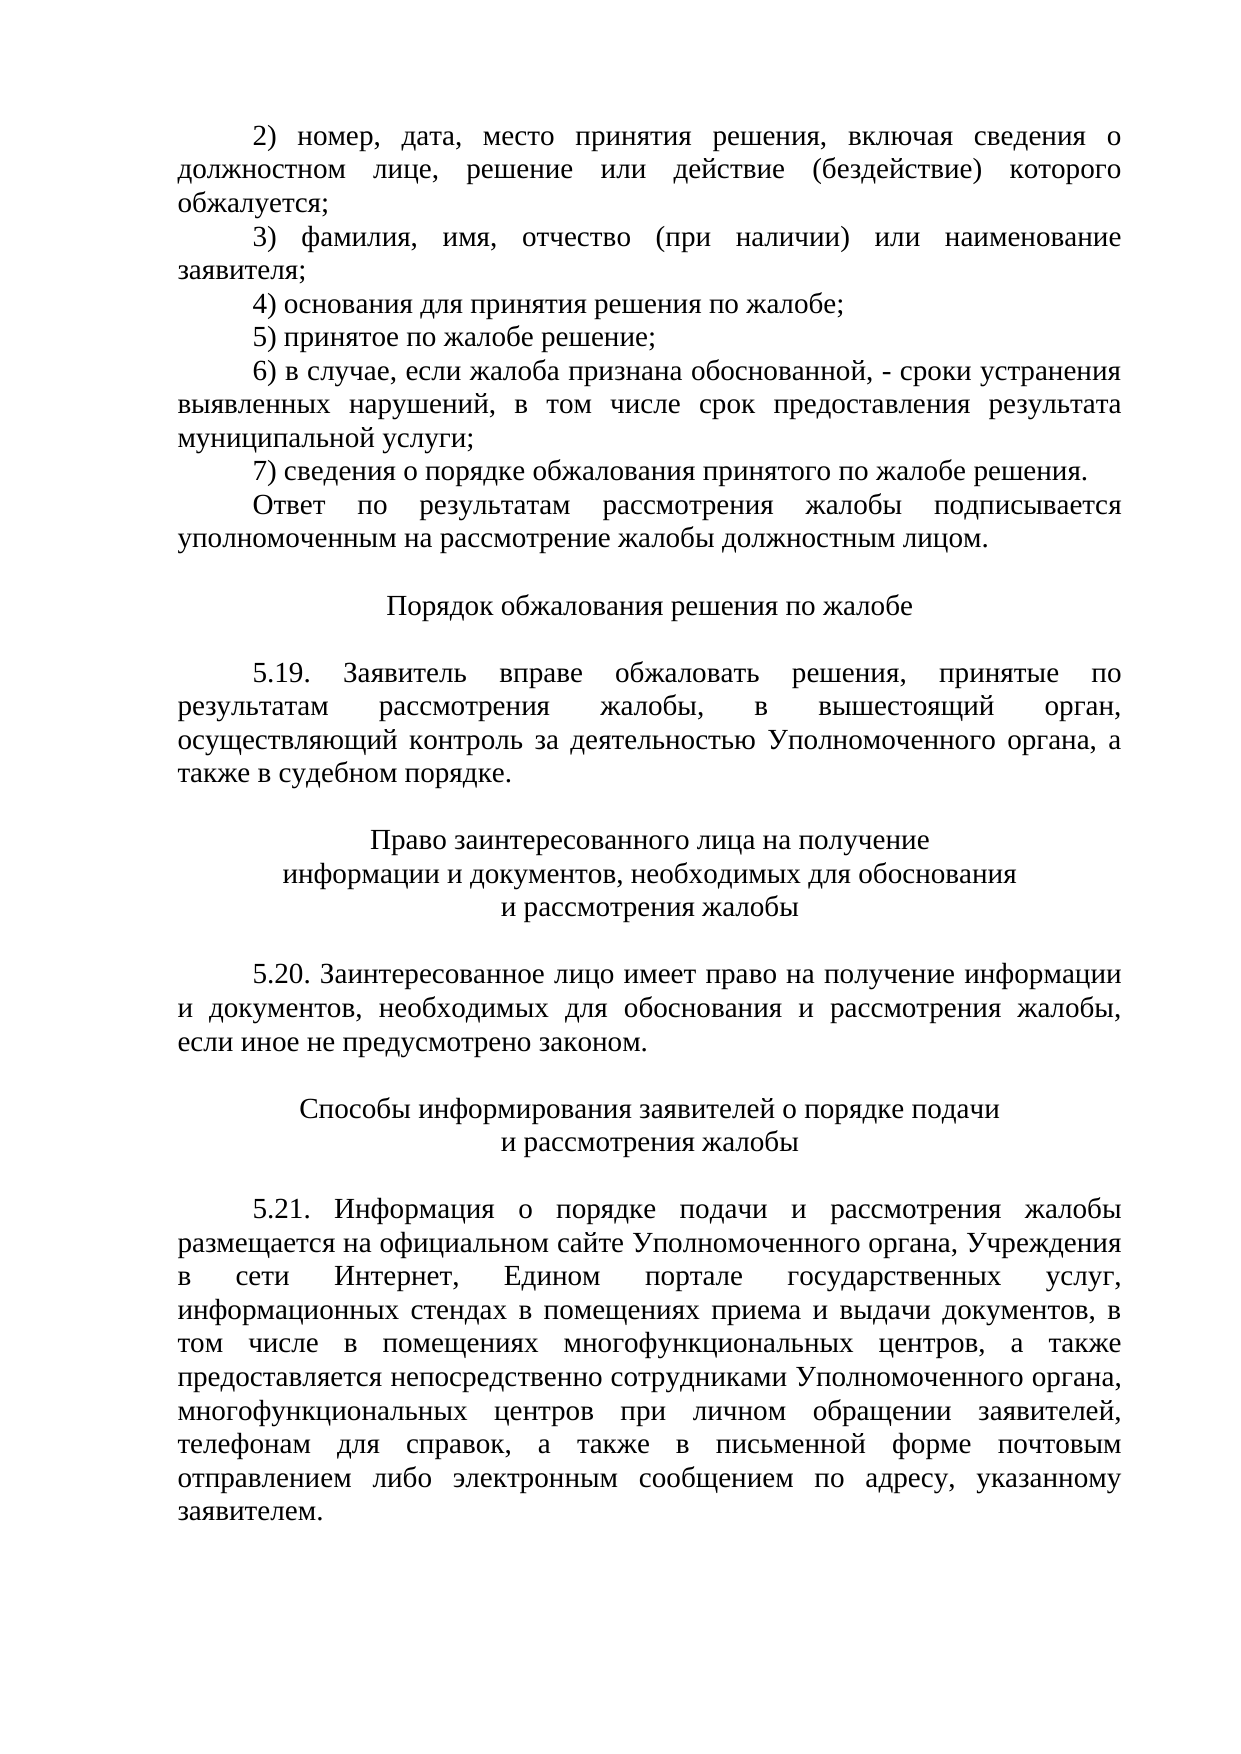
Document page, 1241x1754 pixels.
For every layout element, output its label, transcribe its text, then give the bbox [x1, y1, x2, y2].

text 6) в случае, если жалоба признана обоснованной, - сроки устранения выявленных нарушений, в том числе срок предоставления результата муниципальной услуги; [177, 353, 1122, 453]
text Ответ по результатам рассмотрения жалобы подписывается уполномоченным на рассмотрение жалобы должностным лицом. [177, 487, 1122, 554]
text Способы информирования заявителей о порядке подачи [177, 1091, 1122, 1124]
text Право заинтересованного лица на получение [177, 822, 1122, 856]
text и рассмотрения жалобы [177, 1124, 1122, 1158]
text 7) сведения о порядке обжалования принятого по жалобе решения. [177, 453, 1122, 487]
text информации и документов, необходимых для обоснования [177, 856, 1122, 889]
text 5.21. Информация о порядке подачи и рассмотрения жалобы размещается на официальном сайте Уполномоченного органа, Учреждения в сети Интернет, Едином портале государственных услуг, информационных стендах в помещениях приема и выдачи документов, в том числе в помещениях многофункциональных центров, а также предоставляется непосредственно сотрудниками Уполномоченного органа, многофункциональных центров при личном обращении заявителей, телефонам для справок, а также в письменной форме почтовым отправлением либо электронным сообщением по адресу, указанному заявителем. [177, 1191, 1122, 1527]
text 5.19. Заявитель вправе обжаловать решения, принятые по результатам рассмотрения жалобы, в вышестоящий орган, осуществляющий контроль за деятельностью Уполномоченного органа, а также в судебном порядке. [177, 655, 1122, 789]
text 5.20. Заинтересованное лицо имеет право на получение информации и документов, необходимых для обоснования и рассмотрения жалобы, если иное не предусмотрено законом. [177, 957, 1122, 1057]
text Порядок обжалования решения по жалобе [177, 588, 1122, 621]
text 2) номер, дата, место принятия решения, включая сведения о должностном лице, решение или действие (бездействие) которого обжалуется; [177, 118, 1122, 219]
text 5) принятое по жалобе решение; [177, 319, 1122, 353]
text 3) фамилия, имя, отчество (при наличии) или наименование заявителя; [177, 219, 1122, 286]
text и рассмотрения жалобы [177, 889, 1122, 923]
text 4) основания для принятия решения по жалобе; [177, 286, 1122, 319]
